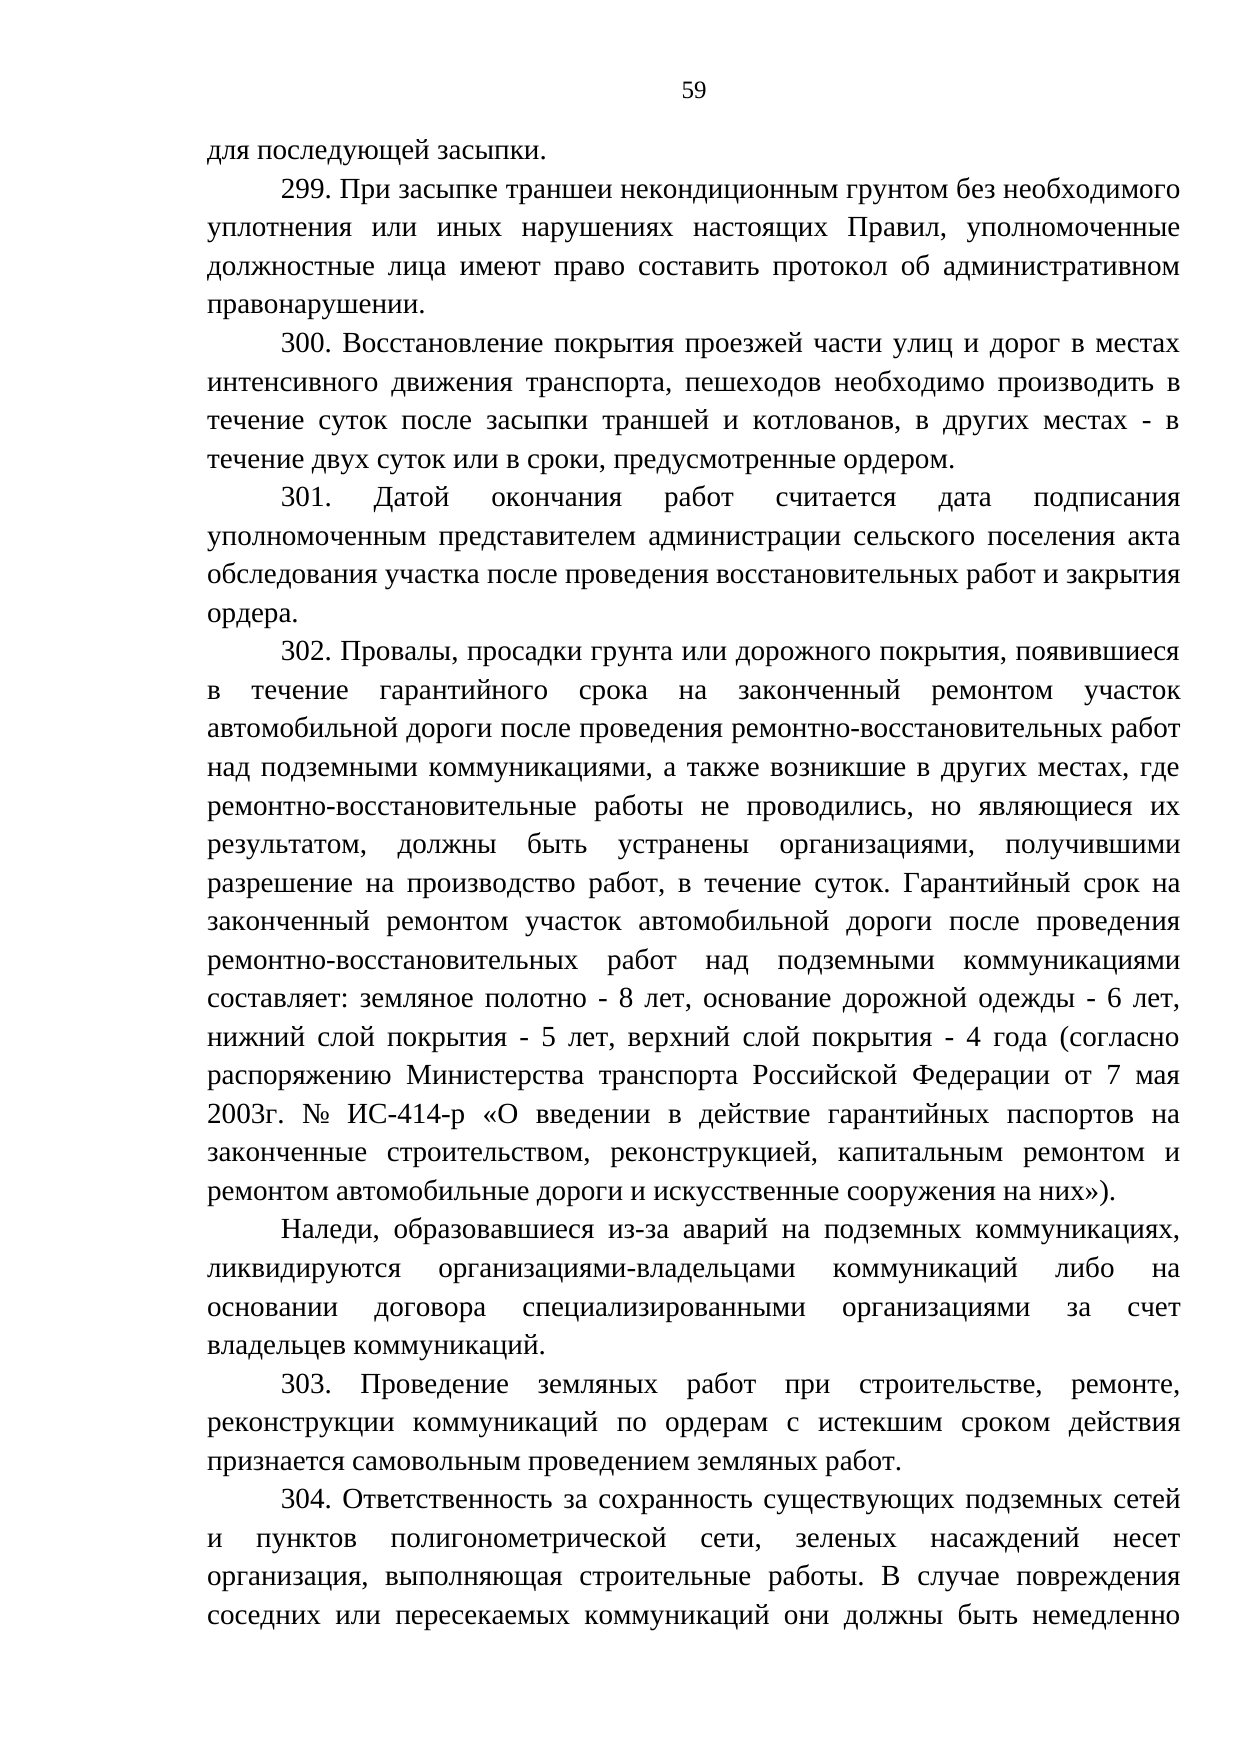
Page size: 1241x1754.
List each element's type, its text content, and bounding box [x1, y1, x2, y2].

text 299. При засыпке траншеи некондиционным грунтом без необходимого уплотнения или иных нарушениях настоящих Правил, уполномоченные должностные лица имеют право составить протокол об административном правонарушении. [207, 171, 1181, 320]
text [207, 132, 1181, 166]
text Наледи, образовавшиеся из-за аварий на подземных коммуникациях, ликвидируются организациями-владельцами коммуникаций либо на основании договора специализированными организациями за счет владельцев коммуникаций. [207, 1212, 1181, 1361]
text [207, 1481, 1181, 1631]
text 300. Восстановление покрытия проезжей части улиц и дорог в местах интенсивного движения транспорта, пешеходов необходимо производить в течение суток после засыпки траншей и котлованов, в других местах - в течение двух суток или в сроки, предусмотренные ордером. [207, 325, 1181, 474]
text 302. Провалы, просадки грунта или дорожного покрытия, появившиеся в течение гарантийного срока на законченный ремонтом участок автомобильной дороги после проведения ремонтно-восстановительных работ над подземными коммуникациями, а также возникшие в других местах, где ремонтно-восстановительные работы не проводились, но являющиеся их результатом, должны быть устранены организациями, получившими разрешение на производство работ, в течение суток. Гарантийный срок на законченный ремонтом участок автомобильной дороги после проведения ремонтно-восстановительных работ над подземными коммуникациями составляет: земляное полотно - 8 лет, основание дорожной одежды - 6 лет, нижний слой покрытия - 5 лет, верхний слой покрытия - 4 года (согласно распоряжению Министерства транспорта Российской Федерации от 7 мая 2003г. № ИС-414-р «О введении в действие гарантийных паспортов на законченные строительством, реконструкцией, капитальным ремонтом и ремонтом автомобильные дороги и искусственные сооружения на них»). [207, 633, 1181, 1207]
text 301. Датой окончания работ считается дата подписания уполномоченным представителем администрации сельского поселения акта обследования участка после проведения восстановительных работ и закрытия ордера. [207, 479, 1181, 628]
text 303. Проведение земляных работ при строительстве, ремонте, реконструкции коммуникаций по ордерам с истекшим сроком действия признается самовольным проведением земляных работ. [207, 1366, 1181, 1476]
